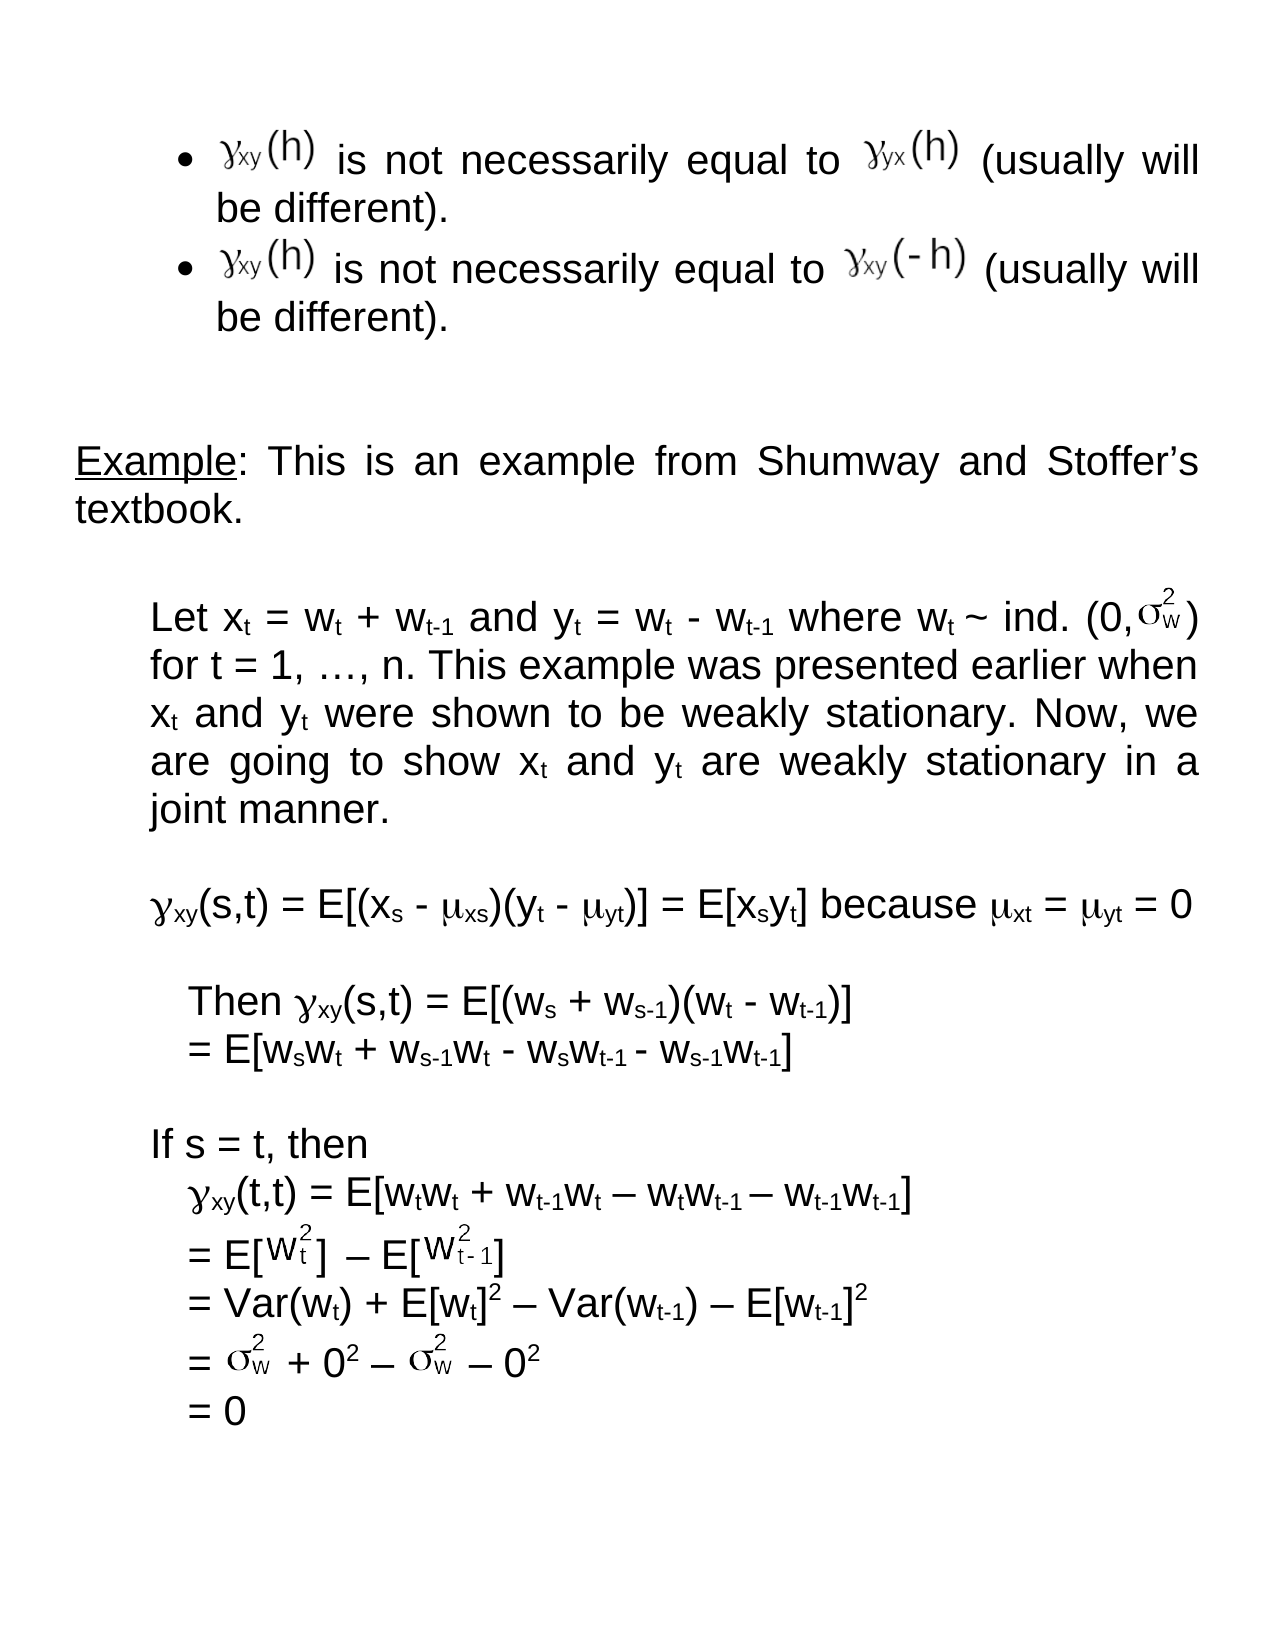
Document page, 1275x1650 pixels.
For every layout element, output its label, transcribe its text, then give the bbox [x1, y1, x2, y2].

list is not necessarily equal to (usually will be different). [178, 232, 1200, 340]
text If s = t, then [150, 1120, 1200, 1168]
text xy(t,t) = E[wtwt + wt-1wt – wtwt-1 – wt-1wt-1] [187, 1168, 1200, 1216]
text = Var(wt) + E[wt]2 – Var(wt-1) – E[wt-1]2 [187, 1278, 1200, 1326]
text Example: This is an example from Shumway and Stoffer’s textbook. [75, 436, 1200, 532]
text Then xy(s,t) = E[(ws + ws-1)(wt - wt-1)] [187, 976, 1200, 1024]
text = 0 [187, 1387, 1200, 1434]
list is not necessarily equal to (usually will be different). [178, 123, 1200, 232]
text = E[wswt + ws-1wt - wswt-1 - ws-1wt-1] [187, 1024, 1200, 1072]
text Let xt = wt + wt-1 and yt = wt - wt-1 where wt ~ ind. (0,) for t = 1, …, n. This example was presented earlier when xt and yt were shown to be weakly stationary. Now, we are going to show xt and yt are weakly stationary in a joint manner. [150, 580, 1200, 832]
text xy(s,t) = E[(xs - xs)(yt - yt)] = E[xsyt] because xt = yt = 0 [150, 880, 1200, 928]
text = E[] – E[] [187, 1216, 1200, 1278]
text = + 02 – – 02 [187, 1326, 1200, 1387]
